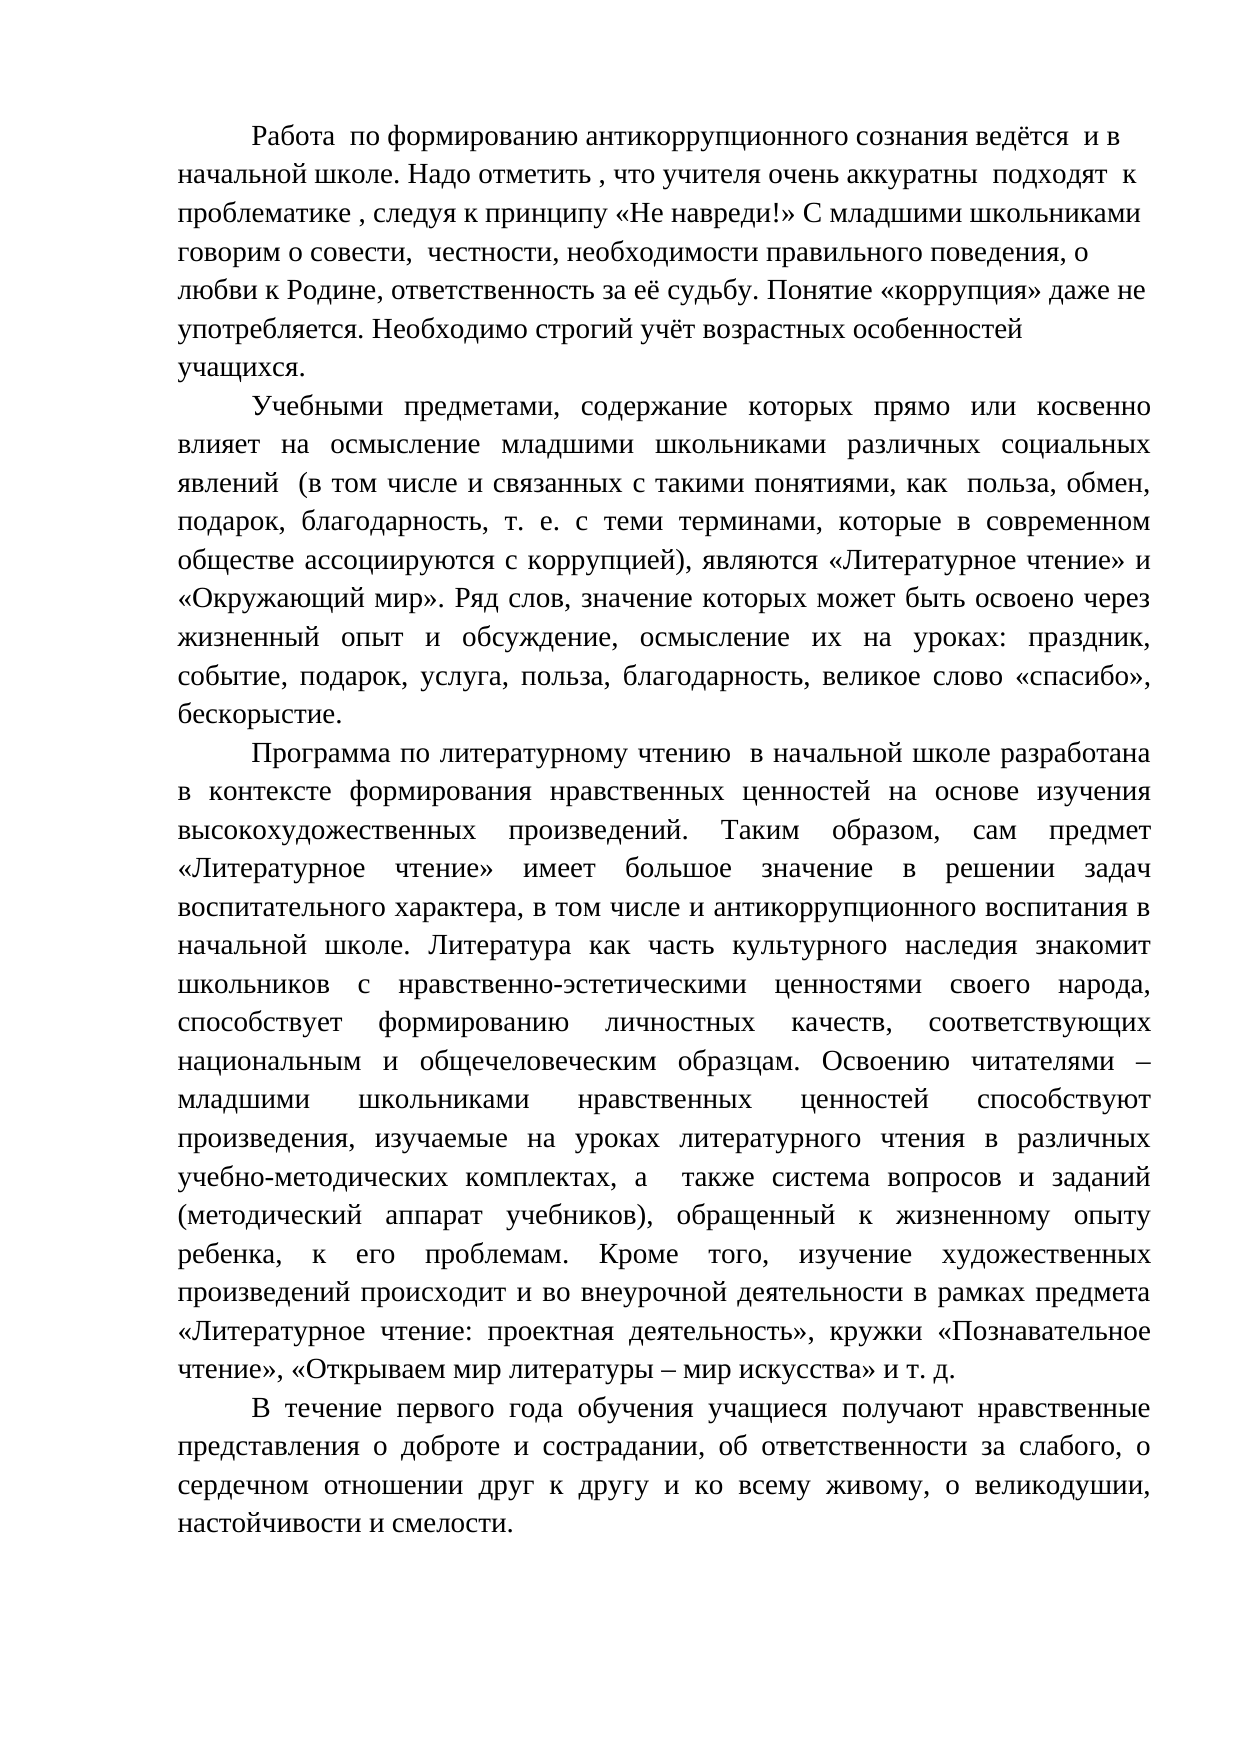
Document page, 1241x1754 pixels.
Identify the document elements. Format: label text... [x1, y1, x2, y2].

text В течение первого года обучения учащиеся получают нравственные представления о доброте и сострадании, об ответственности за слабого, о сердечном отношении друг к другу и ко всему живому, о великодушии, настойчивости и смелости. [177, 1390, 1152, 1539]
text Работа по формированию антикоррупционного сознания ведётся и в начальной школе. Надо отметить , что учителя очень аккуратны подходят к проблематике , следуя к принципу «Не навреди!» С младшими школьниками говорим о совести, честности, необходимости правильного поведения, о любви к Родине, ответственность за её судьбу. Понятие «коррупция» даже не употребляется. Необходимо строгий учёт возрастных особенностей учащихся. [177, 118, 1152, 383]
text Учебными предметами, содержание которых прямо или косвенно влияет на осмысление младшими школьниками различных социальных явлений (в том числе и связанных с такими понятиями, как польза, обмен, подарок, благодарность, т. е. с теми терминами, которые в современном обществе ассоциируются с коррупцией), являются «Литературное чтение» и «Окружающий мир». Ряд слов, значение которых может быть освоено через жизненный опыт и обсуждение, осмысление их на уроках: праздник, событие, подарок, услуга, польза, благодарность, великое слово «спасибо», бескорыстие. [177, 388, 1152, 730]
text Программа по литературному чтению в начальной школе разработана в контексте формирования нравственных ценностей на основе изучения высокохудожественных произведений. Таким образом, сам предмет «Литературное чтение» имеет большое значение в решении задач воспитательного характера, в том числе и антикоррупционного воспитания в начальной школе. Литература как часть культурного наследия знакомит школьников с нравственно-эстетическими ценностями своего народа, способствует формированию личностных качеств, соответствующих национальным и общечеловеческим образцам. Освоению читателями – младшими школьниками нравственных ценностей способствуют произведения, изучаемые на уроках литературного чтения в различных учебно-методических комплектах, а также система вопросов и заданий (методический аппарат учебников), обращенный к жизненному опыту ребенка, к его проблемам. Кроме того, изучение художественных произведений происходит и во внеурочной деятельности в рамках предмета «Литературное чтение: проектная деятельность», кружки «Познавательное чтение», «Открываем мир литературы – мир искусства» и т. д. [177, 735, 1152, 1385]
